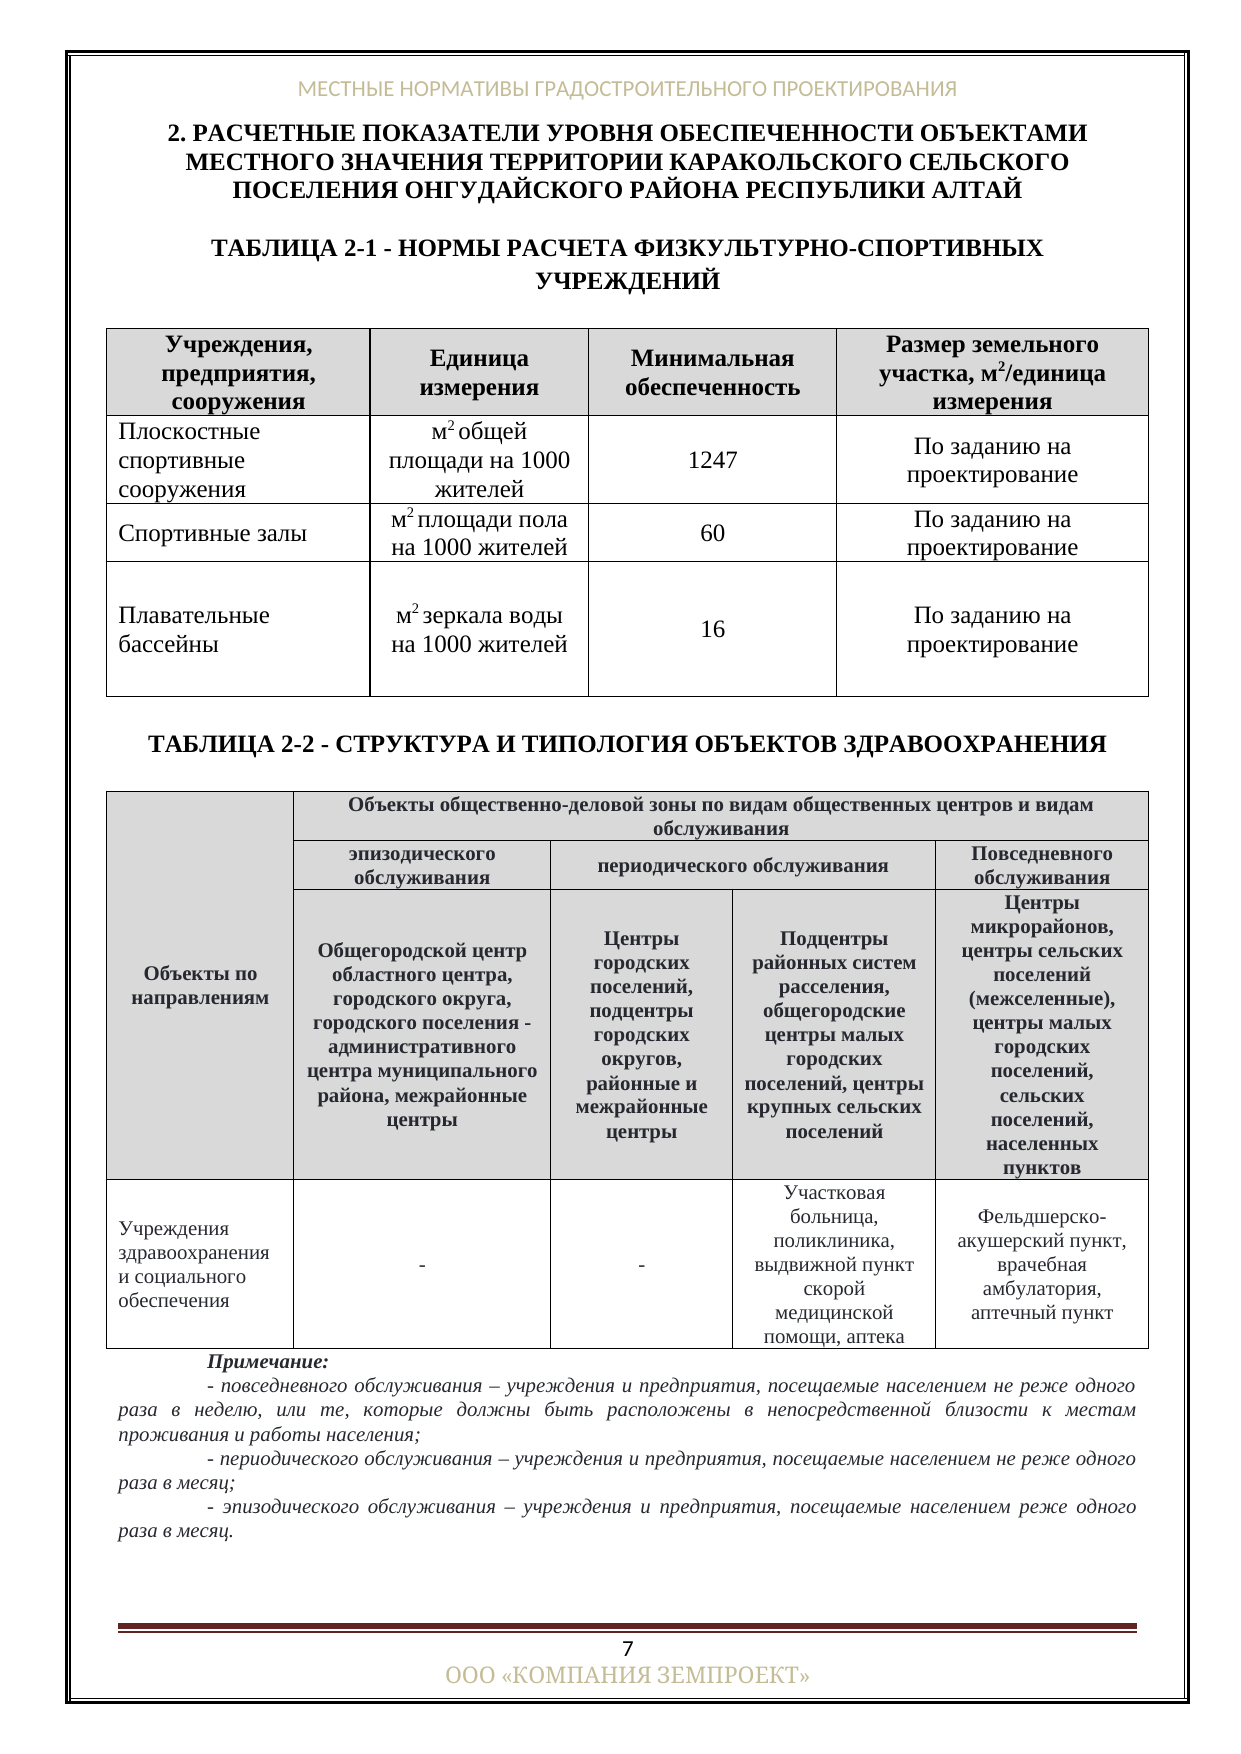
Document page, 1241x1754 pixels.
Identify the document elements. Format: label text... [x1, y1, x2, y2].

table_header Единица измерения [371, 329, 588, 415]
table_cell По заданию на проектирование [837, 416, 1148, 503]
table_cell периодического обслуживания [551, 841, 935, 889]
table_cell Центры городских поселений, подцентры городских округов, районные и межрайонные центры [551, 890, 732, 1179]
table_header Минимальная обеспеченность [589, 329, 836, 415]
table_cell Плавательные бассейны [107, 562, 369, 696]
table_cell эпизодического обслуживания [294, 841, 550, 889]
table_cell Подцентры районных систем расселения, общегородские центры малых городских поселений, центры крупных сельских поселений [733, 890, 935, 1179]
table_cell По заданию на проектирование [837, 562, 1148, 696]
text - периодического обслуживания – учреждения и предприятия, посещаемые населением не реже одного раза в месяц; [118, 1446, 1137, 1494]
subtitle ТАБЛИЦА 2-2 - структура и типология объектов здравоохранения [118, 729, 1137, 758]
table_cell По заданию на проектирование [837, 504, 1148, 561]
table_cell Плоскостные спортивные сооружения [107, 416, 369, 503]
table_cell м2 общей площади на 1000 жителей [371, 416, 588, 503]
table_header Размер земельного участка, м2/единица измерения [837, 329, 1148, 415]
text Примечание: [118, 1349, 1137, 1373]
table_cell Учреждения здравоохранения и социального обеспечения [107, 1180, 293, 1348]
text 2. Расчетные показатели уровня обеспеченности объектами местного значения территории КАРАКОЛЬСКОГО СЕЛЬСКОГО ПОСЕЛЕНИЯ ОНГУДАЙСКОГО РАЙОНА РЕСПУБЛИКИ АЛТАЙ [118, 118, 1137, 204]
table_cell Общегородской центр областного центра, городского округа, городского поселения - административного центра муниципального района, межрайонные центры [294, 890, 550, 1179]
table_cell 16 [589, 562, 836, 696]
table_cell 1247 [589, 416, 836, 503]
table_header Учреждения, предприятия, сооружения [107, 329, 369, 415]
table_header Объекты по направлениям [107, 792, 293, 1179]
table_cell Спортивные залы [107, 504, 369, 561]
subtitle ТАБЛИЦА 2-1 - Нормы расчета физкультурно-спортивных учреждений [118, 233, 1137, 295]
table_cell Фельдшерско-акушерский пункт, врачебная амбулатория, аптечный пункт [936, 1180, 1148, 1348]
table_cell - [294, 1180, 550, 1348]
table_cell Повседневного обслуживания [936, 841, 1148, 889]
table_cell Центры микрорайонов, центры сельских поселений (межселенные), центры малых городских поселений, сельских поселений, населенных пунктов [936, 890, 1148, 1179]
text - повседневного обслуживания – учреждения и предприятия, посещаемые населением не реже одного раза в неделю, или те, которые должны быть расположены в непосредственной близости к местам проживания и работы населения; [118, 1373, 1137, 1446]
table_cell м2 зеркала воды на 1000 жителей [371, 562, 588, 696]
table_cell Участковая больница, поликлиника, выдвижной пункт скорой медицинской помощи, аптека [733, 1180, 935, 1348]
table_cell - [551, 1180, 732, 1348]
table_header Объекты общественно-деловой зоны по видам общественных центров и видам обслуживания [294, 792, 1148, 840]
table_cell 60 [589, 504, 836, 561]
text - эпизодического обслуживания – учреждения и предприятия, посещаемые населением реже одного раза в месяц. [118, 1494, 1137, 1542]
table_cell м2 площади пола на 1000 жителей [371, 504, 588, 561]
